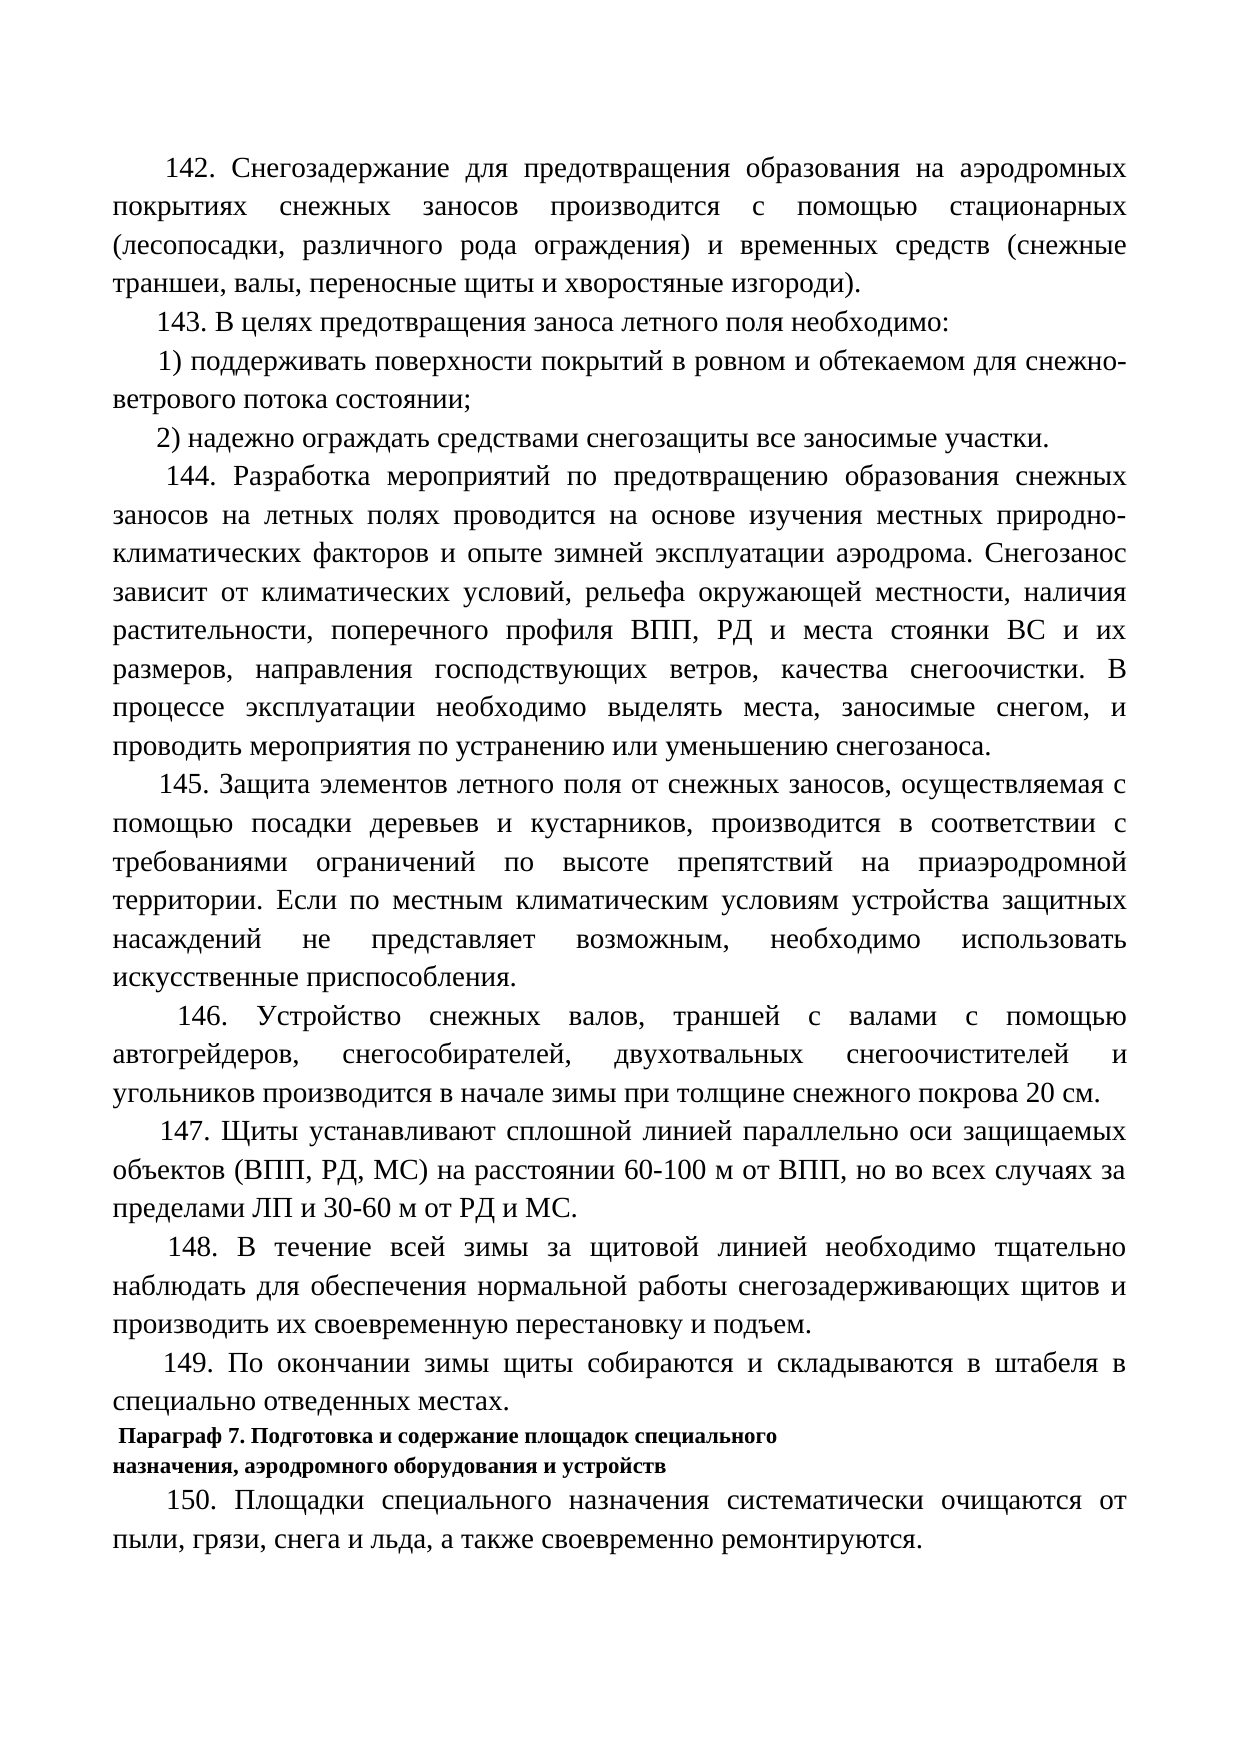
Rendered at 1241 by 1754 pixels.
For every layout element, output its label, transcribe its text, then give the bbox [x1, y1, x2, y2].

text 147. Щиты устанавливают сплошной линией параллельно оси защищаемых объектов (ВПП, РД, МС) на расстоянии 60-100 м от ВПП, но во всех случаях за пределами ЛП и 30-60 м от РД и МС. [112, 1113, 1128, 1224]
text 148. В течение всей зимы за щитовой линией необходимо тщательно наблюдать для обеспечения нормальной работы снегозадерживающих щитов и производить их своевременную перестановку и подъем. [112, 1229, 1128, 1340]
text Параграф 7. Подготовка и содержание площадок специального назначения, аэродромного оборудования и устройств [112, 1422, 1128, 1478]
text 142. Снегозадержание для предотвращения образования на аэродромных покрытиях снежных заносов производится с помощью стационарных (лесопосадки, различного рода ограждения) и временных средств (снежные траншеи, валы, переносные щиты и хворостяные изгороди). [112, 150, 1128, 299]
text 146. Устройство снежных валов, траншей с валами с помощью автогрейдеров, снегособирателей, двухотвальных снегоочистителей и угольников производится в начале зимы при толщине снежного покрова 20 см. [112, 998, 1128, 1108]
text 143. В целях предотвращения заноса летного поля необходимо: [112, 304, 1128, 338]
text 145. Защита элементов летного поля от снежных заносов, осуществляемая с помощью посадки деревьев и кустарников, производится в соответствии с требованиями ограничений по высоте препятствий на приаэродромной территории. Если по местным климатическим условиям устройства защитных насаждений не представляет возможным, необходимо использовать искусственные приспособления. [112, 767, 1128, 993]
text 150. Площадки специального назначения систематически очищаются от пыли, грязи, снега и льда, а также своевременно ремонтируются. [112, 1482, 1128, 1554]
text 144. Разработка мероприятий по предотвращению образования снежных заносов на летных полях проводится на основе изучения местных природно-климатических факторов и опыте зимней эксплуатации аэродрома. Снегозанос зависит от климатических условий, рельефа окружающей местности, наличия растительности, поперечного профиля ВПП, РД и места стоянки ВС и их размеров, направления господствующих ветров, качества снегоочистки. В процессе эксплуатации необходимо выделять места, заносимые снегом, и проводить мероприятия по устранению или уменьшению снегозаноса. [112, 458, 1128, 762]
text 149. По окончании зимы щиты собираются и складываются в штабеля в специально отведенных местах. [112, 1345, 1128, 1417]
text 1) поддерживать поверхности покрытий в ровном и обтекаемом для снежно-ветрового потока состоянии; [112, 343, 1128, 415]
text 2) надежно ограждать средствами снегозащиты все заносимые участки. [112, 420, 1128, 453]
